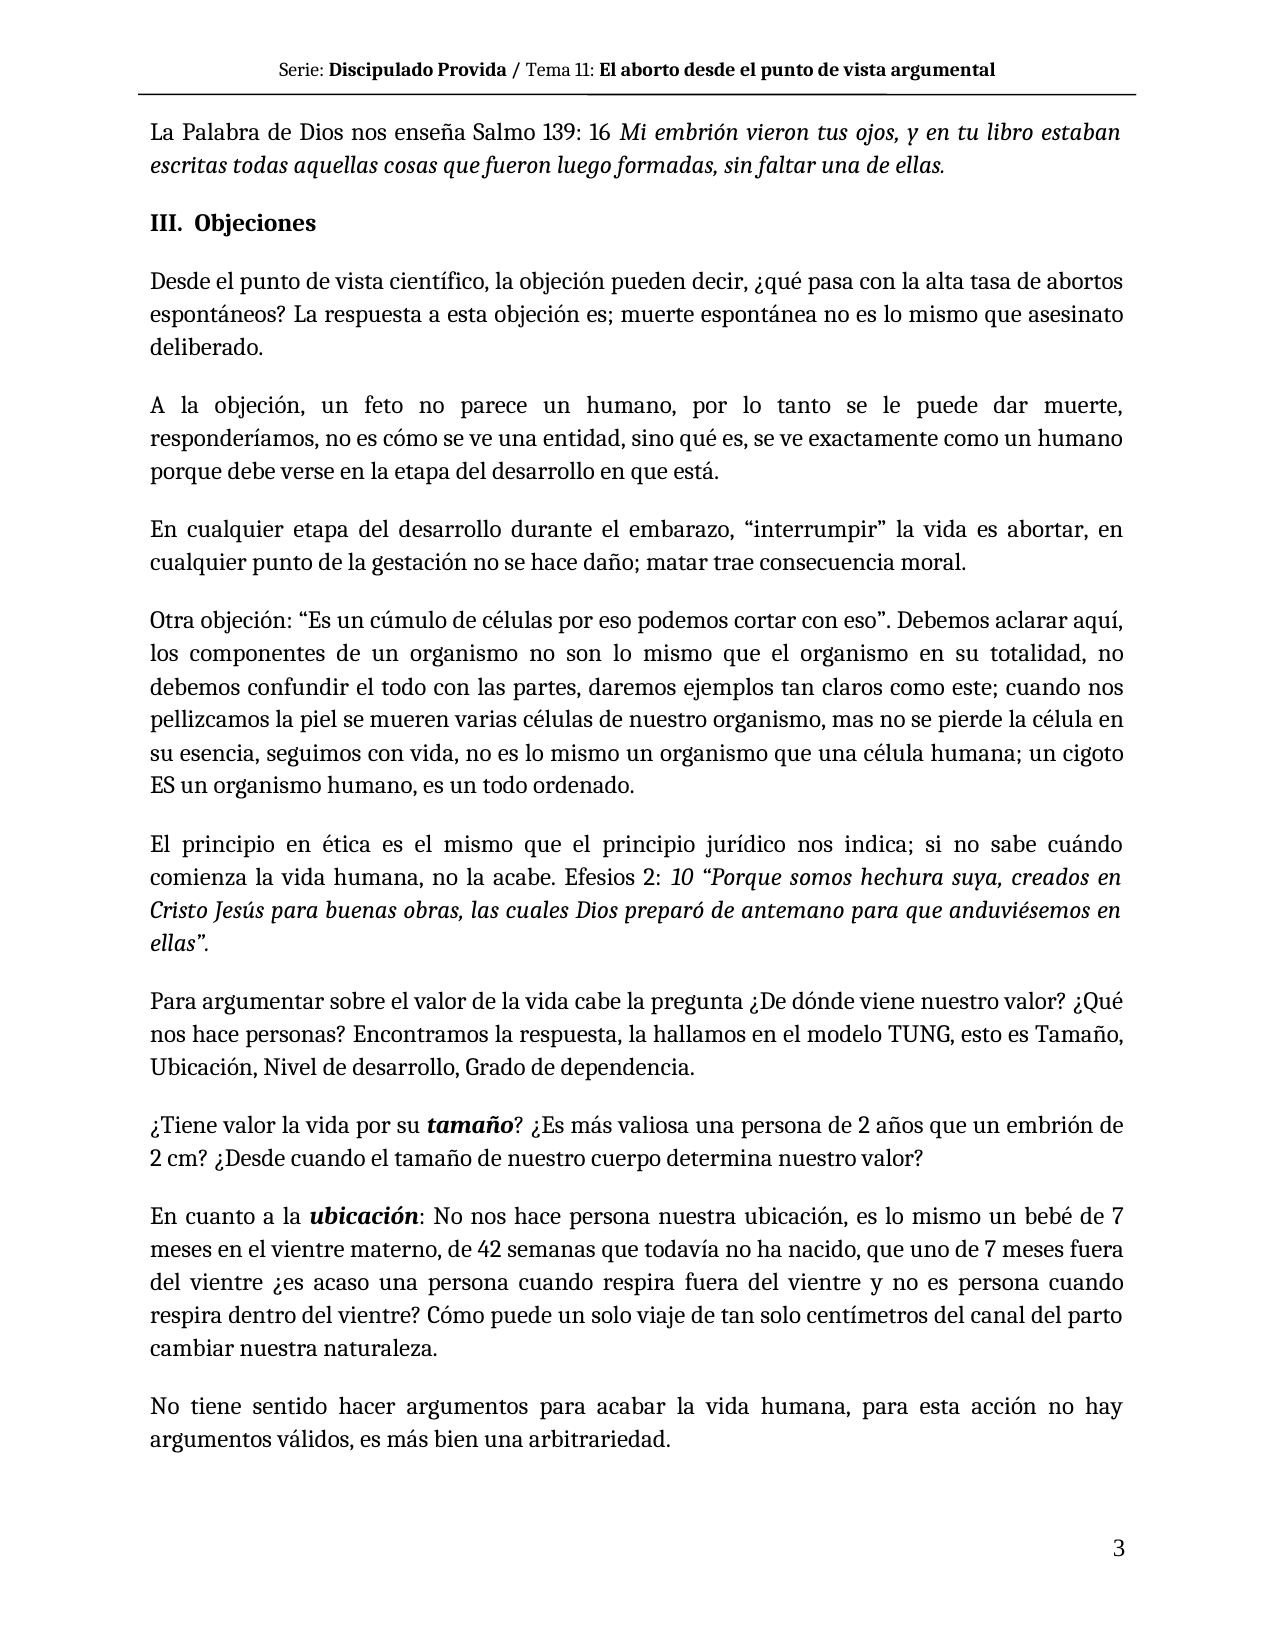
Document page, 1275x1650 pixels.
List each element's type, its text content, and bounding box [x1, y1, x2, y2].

text No tiene sentido hacer argumentos para acabar la vida humana, para esta acción no hay argumentos válidos, es más bien una arbitrariedad. [150, 1392, 1125, 1453]
text A la objeción, un feto no parece un humano, por lo tanto se le puede dar muerte, responderíamos, no es cómo se ve una entidad, sino qué es, se ve exactamente como un humano porque debe verse en la etapa del desarrollo en que está. [150, 391, 1125, 486]
text En cuanto a la ubicación: No nos hace persona nuestra ubicación, es lo mismo un bebé de 7 meses en el vientre materno, de 42 semanas que todavía no ha nacido, que uno de 7 meses fuera del vientre ¿es acaso una persona cuando respira fuera del vientre y no es persona cuando respira dentro del vientre? Cómo puede un solo viaje de tan solo centímetros del canal del parto cambiar nuestra naturaleza. [150, 1202, 1125, 1362]
text Otra objeción: “Es un cúmulo de células por eso podemos cortar con eso”. Debemos aclarar aquí, los componentes de un organismo no son lo mismo que el organismo en su totalidad, no debemos confundir el todo con las partes, daremos ejemplos tan claros como este; cuando nos pellizcamos la piel se mueren varias células de nuestro organismo, mas no se pierde la célula en su esencia, seguimos con vida, no es lo mismo un organismo que una célula humana; un cigoto ES un organismo humano, es un todo ordenado. [150, 606, 1125, 800]
text En cualquier etapa del desarrollo durante el embarazo, “interrumpir” la vida es abortar, en cualquier punto de la gestación no se hace daño; matar trae consecuencia moral. [150, 515, 1125, 577]
text ¿Tiene valor la vida por su tamaño? ¿Es más valiosa una persona de 2 años que un embrión de 2 cm? ¿Desde cuando el tamaño de nuestro cuerpo determina nuestro valor? [150, 1111, 1125, 1172]
text El principio en ética es el mismo que el principio jurídico nos indica; si no sabe cuándo comienza la vida humana, no la acabe. Efesios 2: 10 “Porque somos hechura suya, creados en Cristo Jesús para buenas obras, las cuales Dios preparó de antemano para que anduviésemos en ellas”. [150, 829, 1125, 957]
list Objeciones [150, 209, 1125, 238]
text Desde el punto de vista científico, la objeción pueden decir, ¿qué pasa con la alta tasa de abortos espontáneos? La respuesta a esta objeción es; muerte espontánea no es lo mismo que asesinato deliberado. [150, 267, 1125, 362]
text Para argumentar sobre el valor de la vida cabe la pregunta ¿De dónde viene nuestro valor? ¿Qué nos hace personas? Encontramos la respuesta, la hallamos en el modelo TUNG, esto es Tamaño, Ubicación, Nivel de desarrollo, Grado de dependencia. [150, 987, 1125, 1081]
text La Palabra de Dios nos enseña Salmo 139: 16 Mi embrión vieron tus ojos, y en tu libro estaban escritas todas aquellas cosas que fueron luego formadas, sin faltar una de ellas. [150, 118, 1125, 180]
